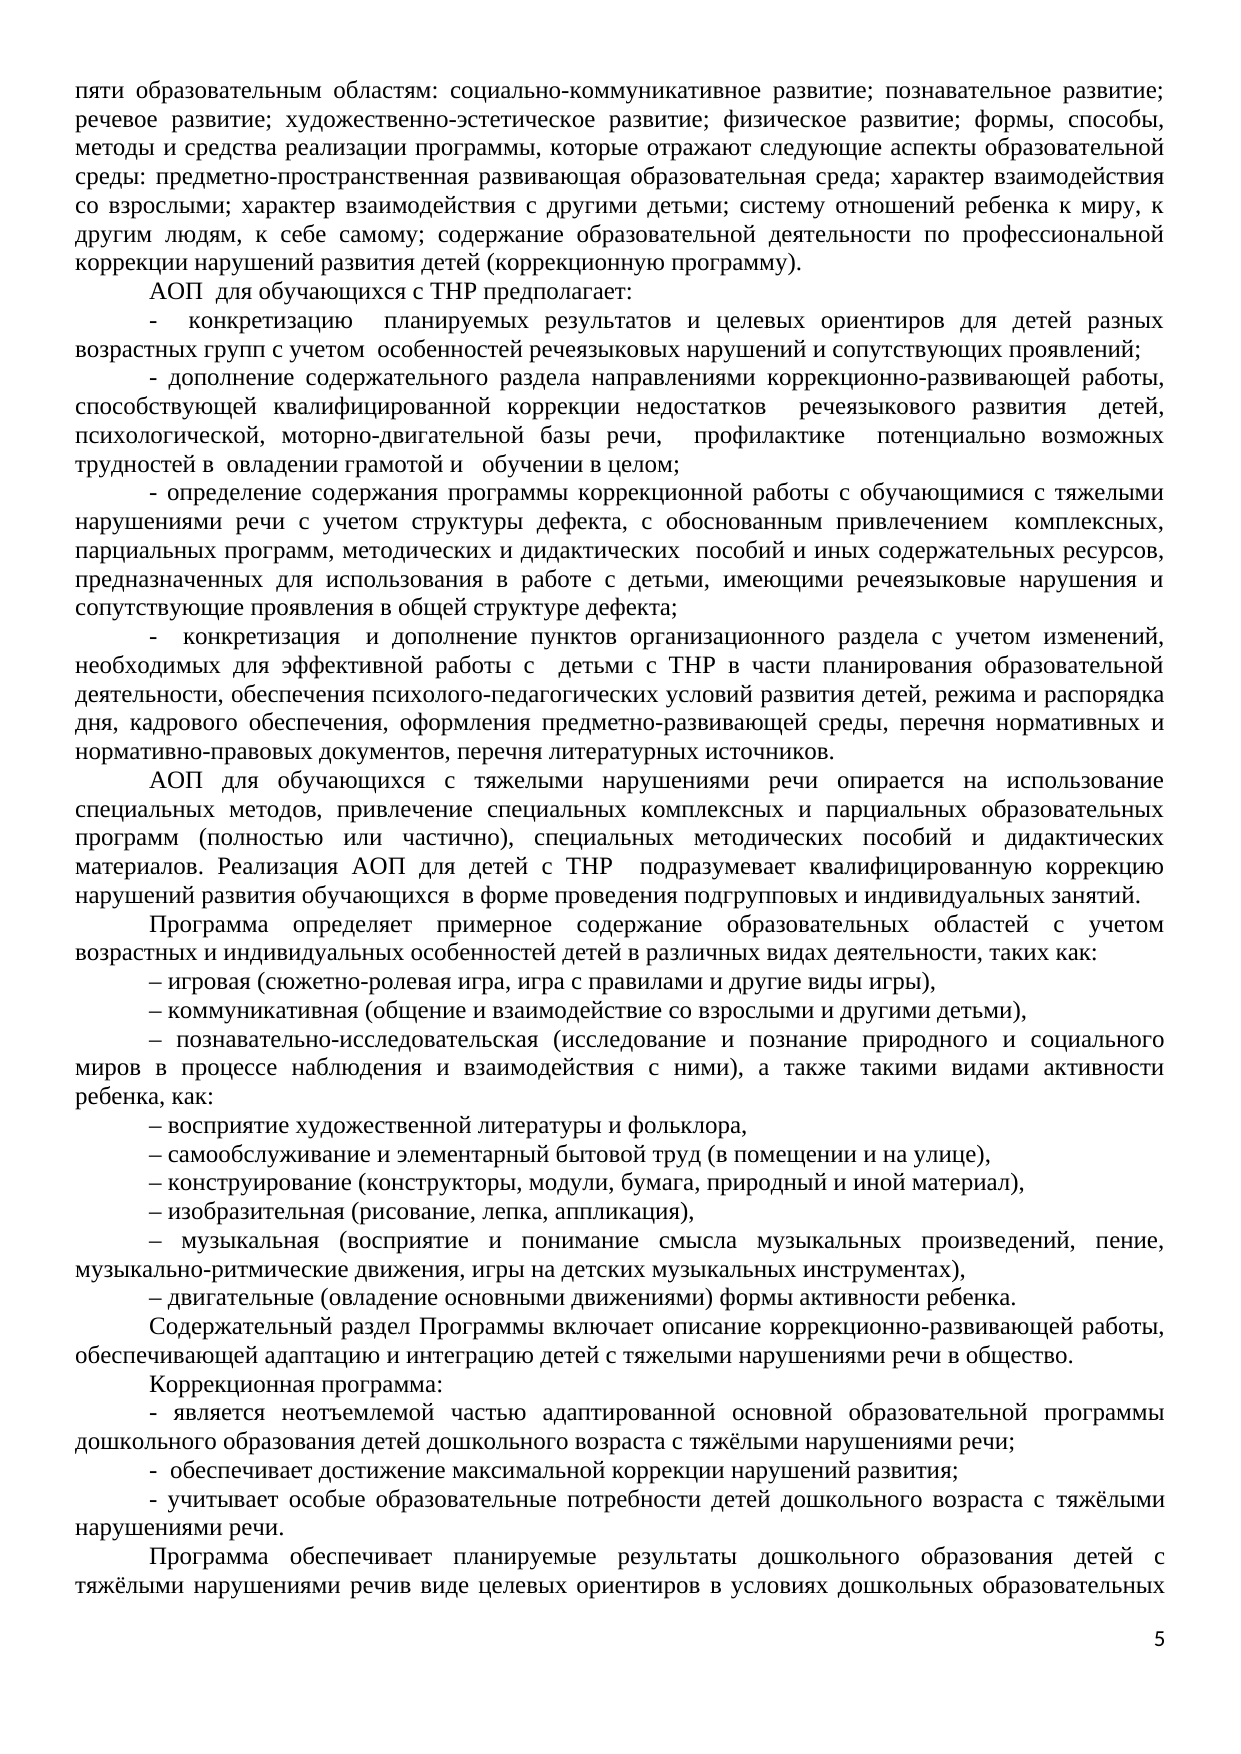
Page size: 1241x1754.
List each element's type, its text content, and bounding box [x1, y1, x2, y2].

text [75, 75, 1165, 276]
text – двигательные (овладение основными движениями) формы активности ребенка. [75, 1282, 1165, 1311]
text Программа определяет примерное содержание образовательных областей с учетом возрастных и индивидуальных особенностей детей в различных видах деятельности, таких как: [75, 909, 1165, 966]
text – музыкальная (восприятие и понимание смысла музыкальных произведений, пение, музыкально-ритмические движения, игры на детских музыкальных инструментах), [75, 1225, 1165, 1282]
text - определение содержания программы коррекционной работы с обучающимися с тяжелыми нарушениями речи с учетом структуры дефекта, с обоснованным привлечением комплексных, парциальных программ, методических и дидактических пособий и иных содержательных ресурсов, предназначенных для использования в работе с детьми, имеющими речеязыковые нарушения и сопутствующие проявления в общей структуре дефекта; [75, 477, 1165, 621]
text – игровая (сюжетно-ролевая игра, игра с правилами и другие виды игры), [75, 966, 1165, 995]
text - конкретизация и дополнение пунктов организационного раздела с учетом изменений, необходимых для эффективной работы с детьми с ТНР в части планирования образовательной деятельности, обеспечения психолого-педагогических условий развития детей, режима и распорядка дня, кадрового обеспечения, оформления предметно-развивающей среды, перечня нормативных и нормативно-правовых документов, перечня литературных источников. [75, 621, 1165, 765]
text – изобразительная (рисование, лепка, аппликация), [75, 1196, 1165, 1225]
text – коммуникативная (общение и взаимодействие со взрослыми и другими детьми), [75, 995, 1165, 1024]
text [75, 1541, 1165, 1599]
text – самообслуживание и элементарный бытовой труд (в помещении и на улице), [75, 1139, 1165, 1167]
text АОП для обучающихся с ТНР предполагает: [75, 276, 1165, 305]
text АОП для обучающихся с тяжелыми нарушениями речи опирается на использование специальных методов, привлечение специальных комплексных и парциальных образовательных программ (полностью или частично), специальных методических пособий и дидактических материалов. Реализация АОП для детей с ТНР подразумевает квалифицированную коррекцию нарушений развития обучающихся в форме проведения подгрупповых и индивидуальных занятий. [75, 765, 1165, 909]
text – конструирование (конструкторы, модули, бумага, природный и иной материал), [75, 1167, 1165, 1196]
text - является неотъемлемой частью адаптированной основной образовательной программы дошкольного образования детей дошкольного возраста с тяжёлыми нарушениями речи; [75, 1397, 1165, 1455]
text – познавательно-исследовательская (исследование и познание природного и социального миров в процессе наблюдения и взаимодействия с ними), а также такими видами активности ребенка, как: [75, 1024, 1165, 1110]
text - обеспечивает достижение максимальной коррекции нарушений развития; [75, 1455, 1165, 1484]
text – восприятие художественной литературы и фольклора, [75, 1110, 1165, 1139]
text Коррекционная программа: [75, 1369, 1165, 1397]
text - учитывает особые образовательные потребности детей дошкольного возраста с тяжёлыми нарушениями речи. [75, 1484, 1165, 1541]
text - дополнение содержательного раздела направлениями коррекционно-развивающей работы, способствующей квалифицированной коррекции недостатков речеязыкового развития детей, психологической, моторно-двигательной базы речи, профилактике потенциально возможных трудностей в овладении грамотой и обучении в целом; [75, 362, 1165, 477]
text - конкретизацию планируемых результатов и целевых ориентиров для детей разных возрастных групп с учетом особенностей речеязыковых нарушений и сопутствующих проявлений; [75, 305, 1165, 362]
text Содержательный раздел Программы включает описание коррекционно-развивающей работы, обеспечивающей адаптацию и интеграцию детей с тяжелыми нарушениями речи в общество. [75, 1311, 1165, 1369]
